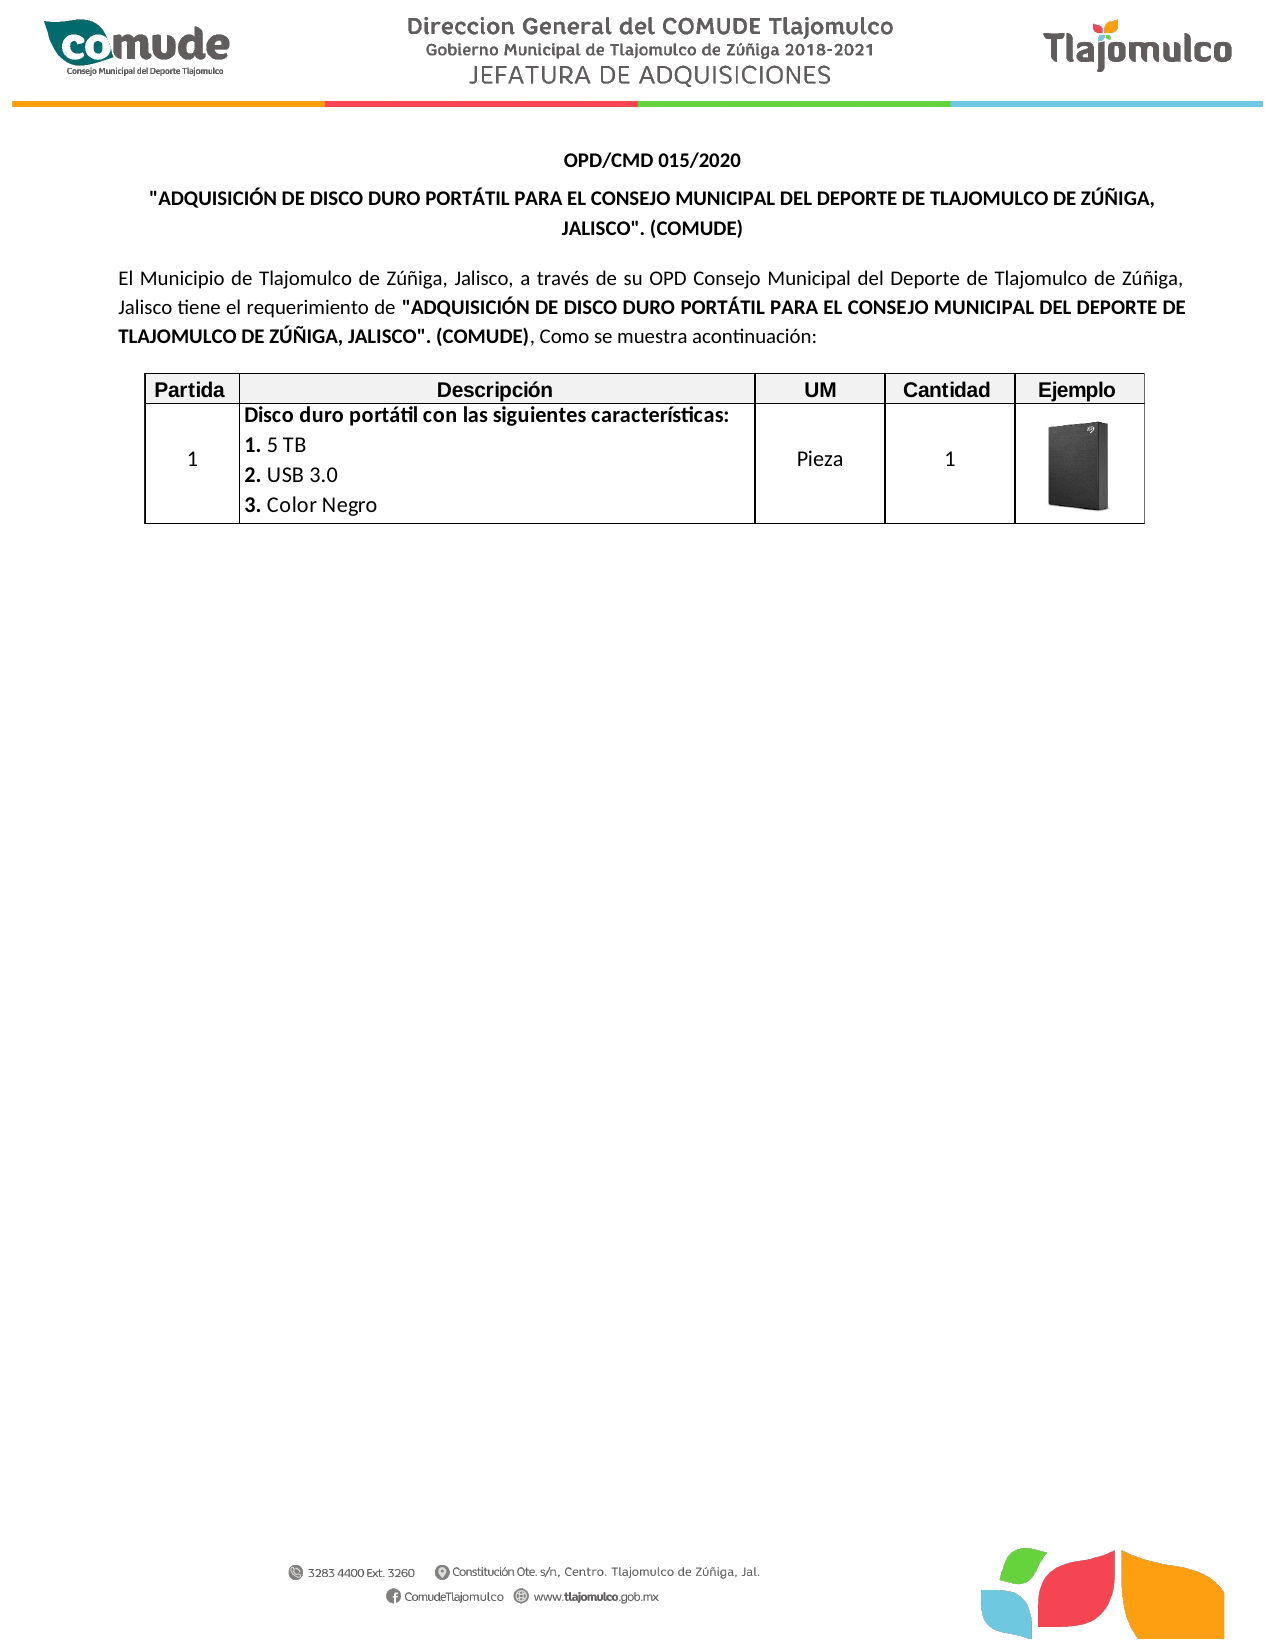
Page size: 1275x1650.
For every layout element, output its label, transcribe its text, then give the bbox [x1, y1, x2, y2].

text "ADQUISICIÓN DE DISCO DURO PORTÁTIL PARA EL CONSEJO MUNICIPAL DEL DEPORTE DE TLAJOMULCO DE ZÚÑIGA, JALISCO". (COMUDE) [118, 186, 1186, 240]
picture [12, 17, 1263, 107]
text El Municipio de Tlajomulco de Zúñiga, Jalisco, a través de su OPD Consejo Municipal del Deporte de Tlajomulco de Zúñiga, Jalisco tiene el requerimiento de "ADQUISICIÓN DE DISCO DURO PORTÁTIL PARA EL CONSEJO MUNICIPAL DEL DEPORTE DE TLAJOMULCO DE ZÚÑIGA, JALISCO". (COMUDE), Como se muestra acontinuación: [118, 265, 1186, 348]
picture [288, 1548, 1225, 1639]
text OPD/CMD 015/2020 [118, 148, 1186, 173]
